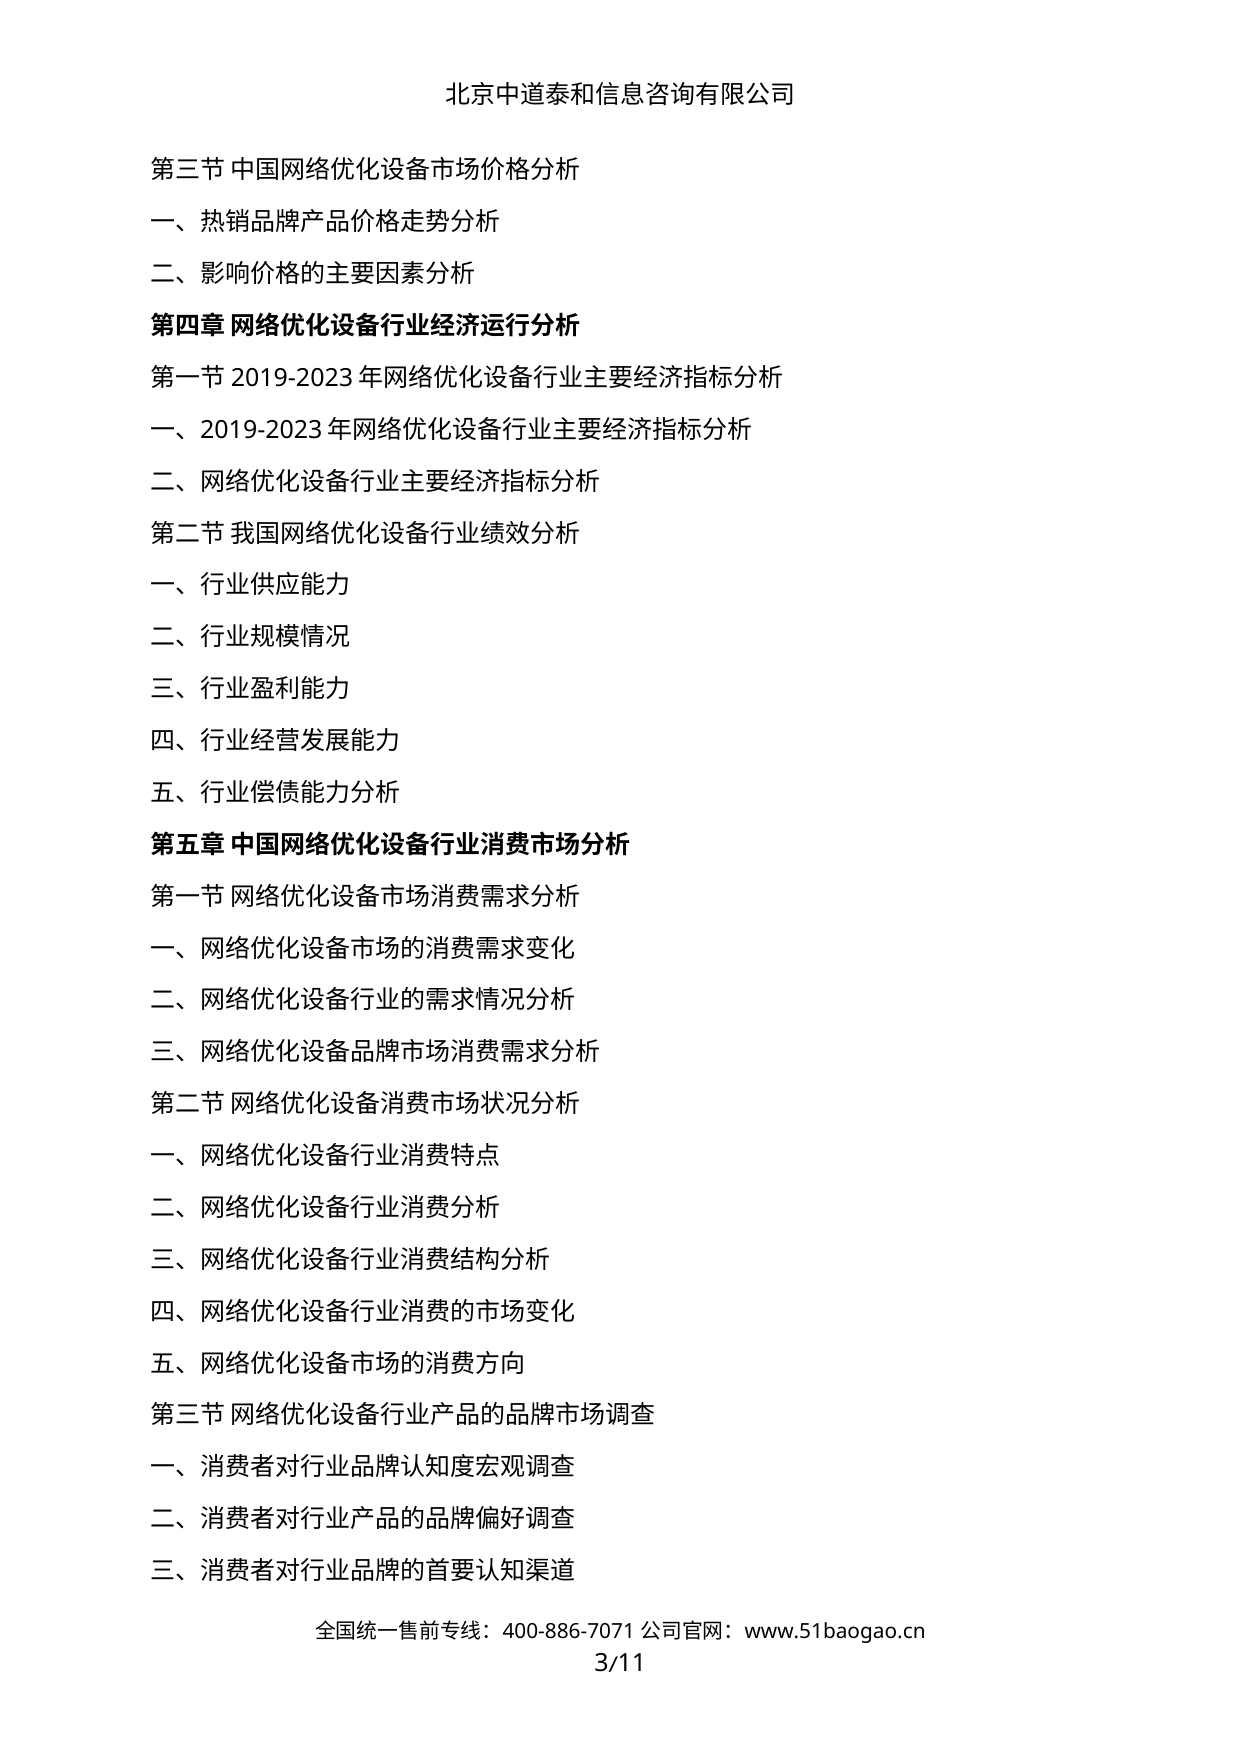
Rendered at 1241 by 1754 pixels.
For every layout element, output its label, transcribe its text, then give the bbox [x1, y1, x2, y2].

text 二、网络优化设备行业消费分析 [150, 1187, 1090, 1224]
text 第三节 中国网络优化设备市场价格分析 [150, 150, 1090, 186]
text 第五章 中国网络优化设备行业消费市场分析 [150, 824, 1090, 861]
text 一、网络优化设备行业消费特点 [150, 1136, 1090, 1172]
text 二、网络优化设备行业主要经济指标分析 [150, 461, 1090, 497]
text 五、网络优化设备市场的消费方向 [150, 1343, 1090, 1379]
text 三、网络优化设备品牌市场消费需求分析 [150, 1032, 1090, 1068]
text 二、网络优化设备行业的需求情况分析 [150, 980, 1090, 1016]
text 一、消费者对行业品牌认知度宏观调查 [150, 1447, 1090, 1483]
text 四、行业经营发展能力 [150, 721, 1090, 757]
text 一、2019-2023年网络优化设备行业主要经济指标分析 [150, 409, 1090, 446]
text 第二节 网络优化设备消费市场状况分析 [150, 1084, 1090, 1120]
text 一、行业供应能力 [150, 565, 1090, 601]
text 一、网络优化设备市场的消费需求变化 [150, 928, 1090, 964]
text 三、行业盈利能力 [150, 669, 1090, 705]
text 第一节 2019-2023年网络优化设备行业主要经济指标分析 [150, 357, 1090, 394]
text 五、行业偿债能力分析 [150, 772, 1090, 809]
text 一、热销品牌产品价格走势分析 [150, 202, 1090, 238]
text 三、网络优化设备行业消费结构分析 [150, 1239, 1090, 1276]
text 第一节 网络优化设备市场消费需求分析 [150, 876, 1090, 912]
text 四、网络优化设备行业消费的市场变化 [150, 1291, 1090, 1327]
text 二、影响价格的主要因素分析 [150, 254, 1090, 290]
text 三、消费者对行业品牌的首要认知渠道 [150, 1551, 1090, 1587]
text 二、行业规模情况 [150, 617, 1090, 653]
text 第四章 网络优化设备行业经济运行分析 [150, 306, 1090, 342]
text 第二节 我国网络优化设备行业绩效分析 [150, 513, 1090, 549]
text 第三节 网络优化设备行业产品的品牌市场调查 [150, 1395, 1090, 1431]
text 二、消费者对行业产品的品牌偏好调查 [150, 1499, 1090, 1535]
